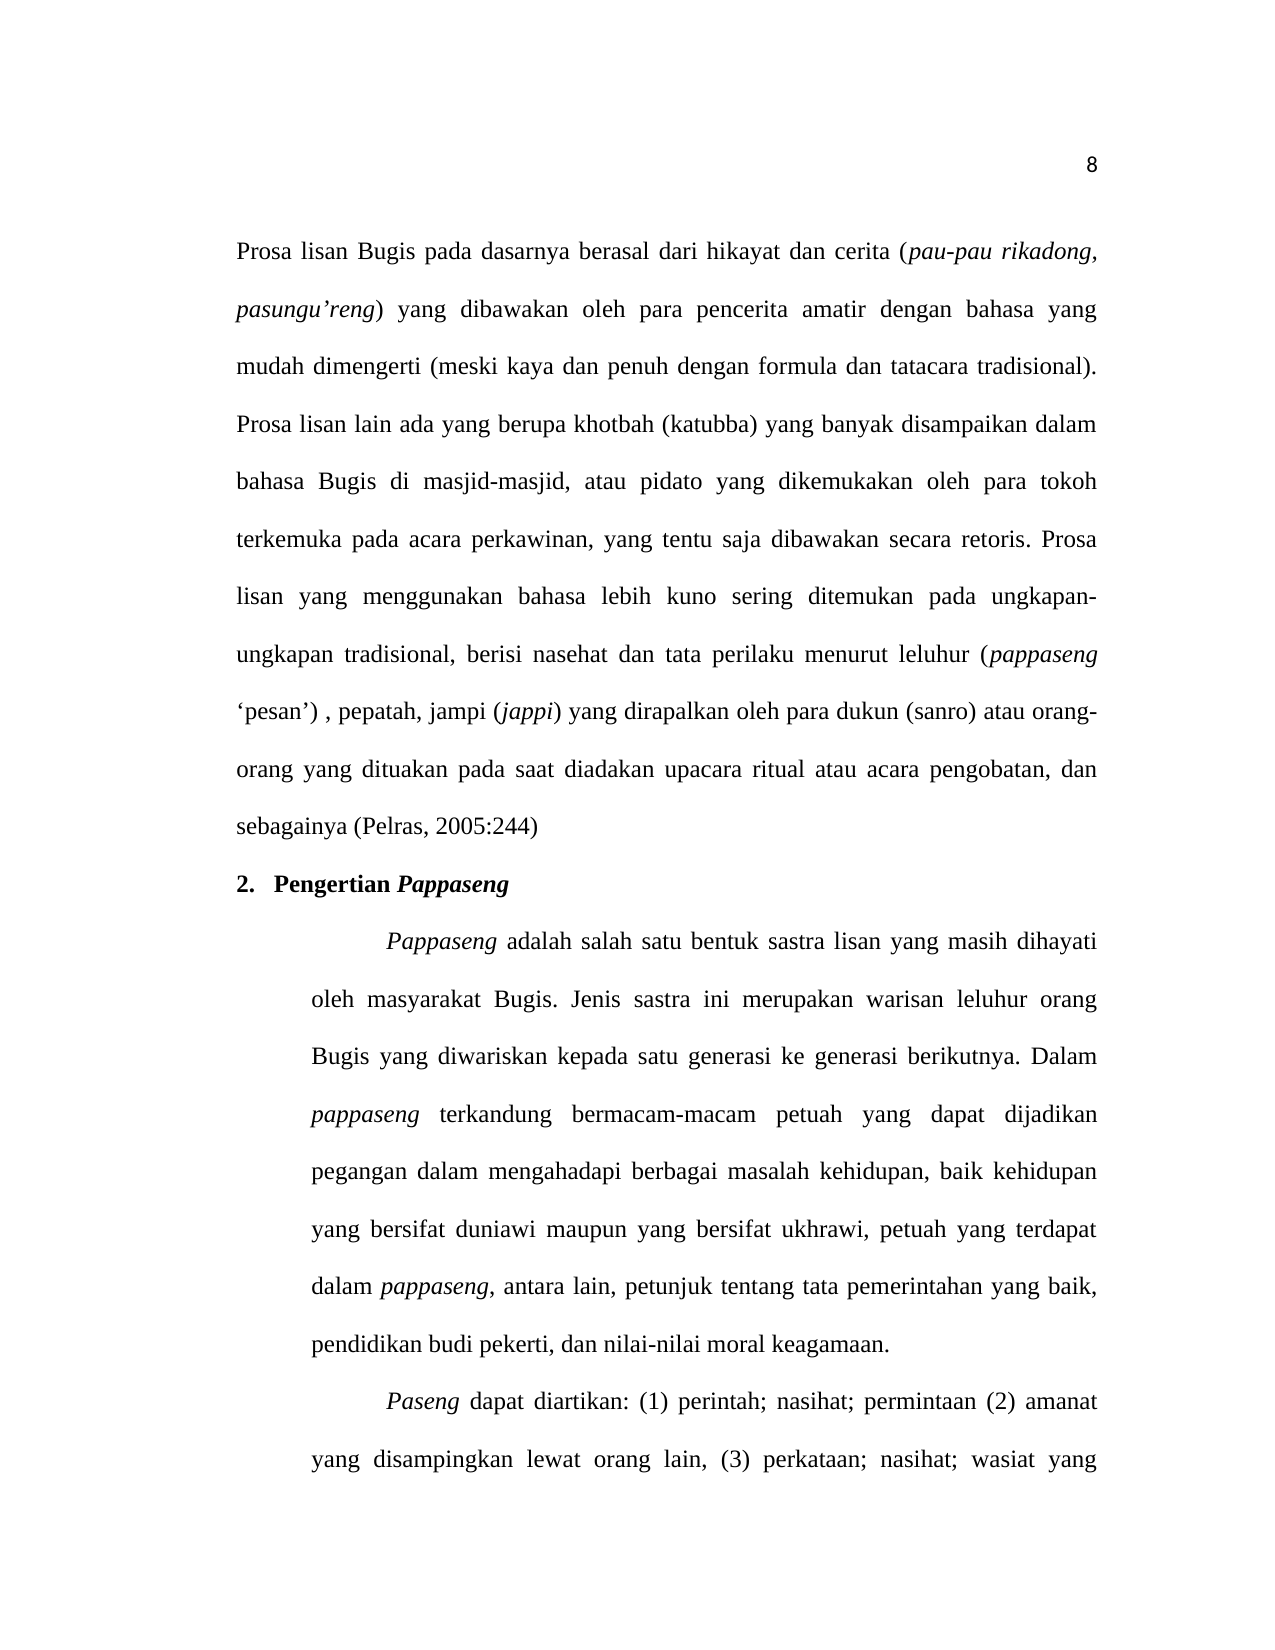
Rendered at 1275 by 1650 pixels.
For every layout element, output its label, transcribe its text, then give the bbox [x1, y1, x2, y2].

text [311, 1386, 1098, 1472]
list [236, 236, 1098, 840]
text Pappaseng adalah salah satu bentuk sastra lisan yang masih dihayati oleh masyarakat Bugis. Jenis sastra ini merupakan warisan leluhur orang Bugis yang diwariskan kepada satu generasi ke generasi berikutnya. Dalam pappaseng terkandung bermacam-macam petuah yang dapat dijadikan pegangan dalam mengahadapi berbagai masalah kehidupan, baik kehidupan yang bersifat duniawi maupun yang bersifat ukhrawi, petuah yang terdapat dalam pappaseng, antara lain, petunjuk tentang tata pemerintahan yang baik, pendidikan budi pekerti, dan nilai-nilai moral keagamaan. [311, 926, 1098, 1357]
list Pengertian Pappaseng [236, 869, 1098, 897]
